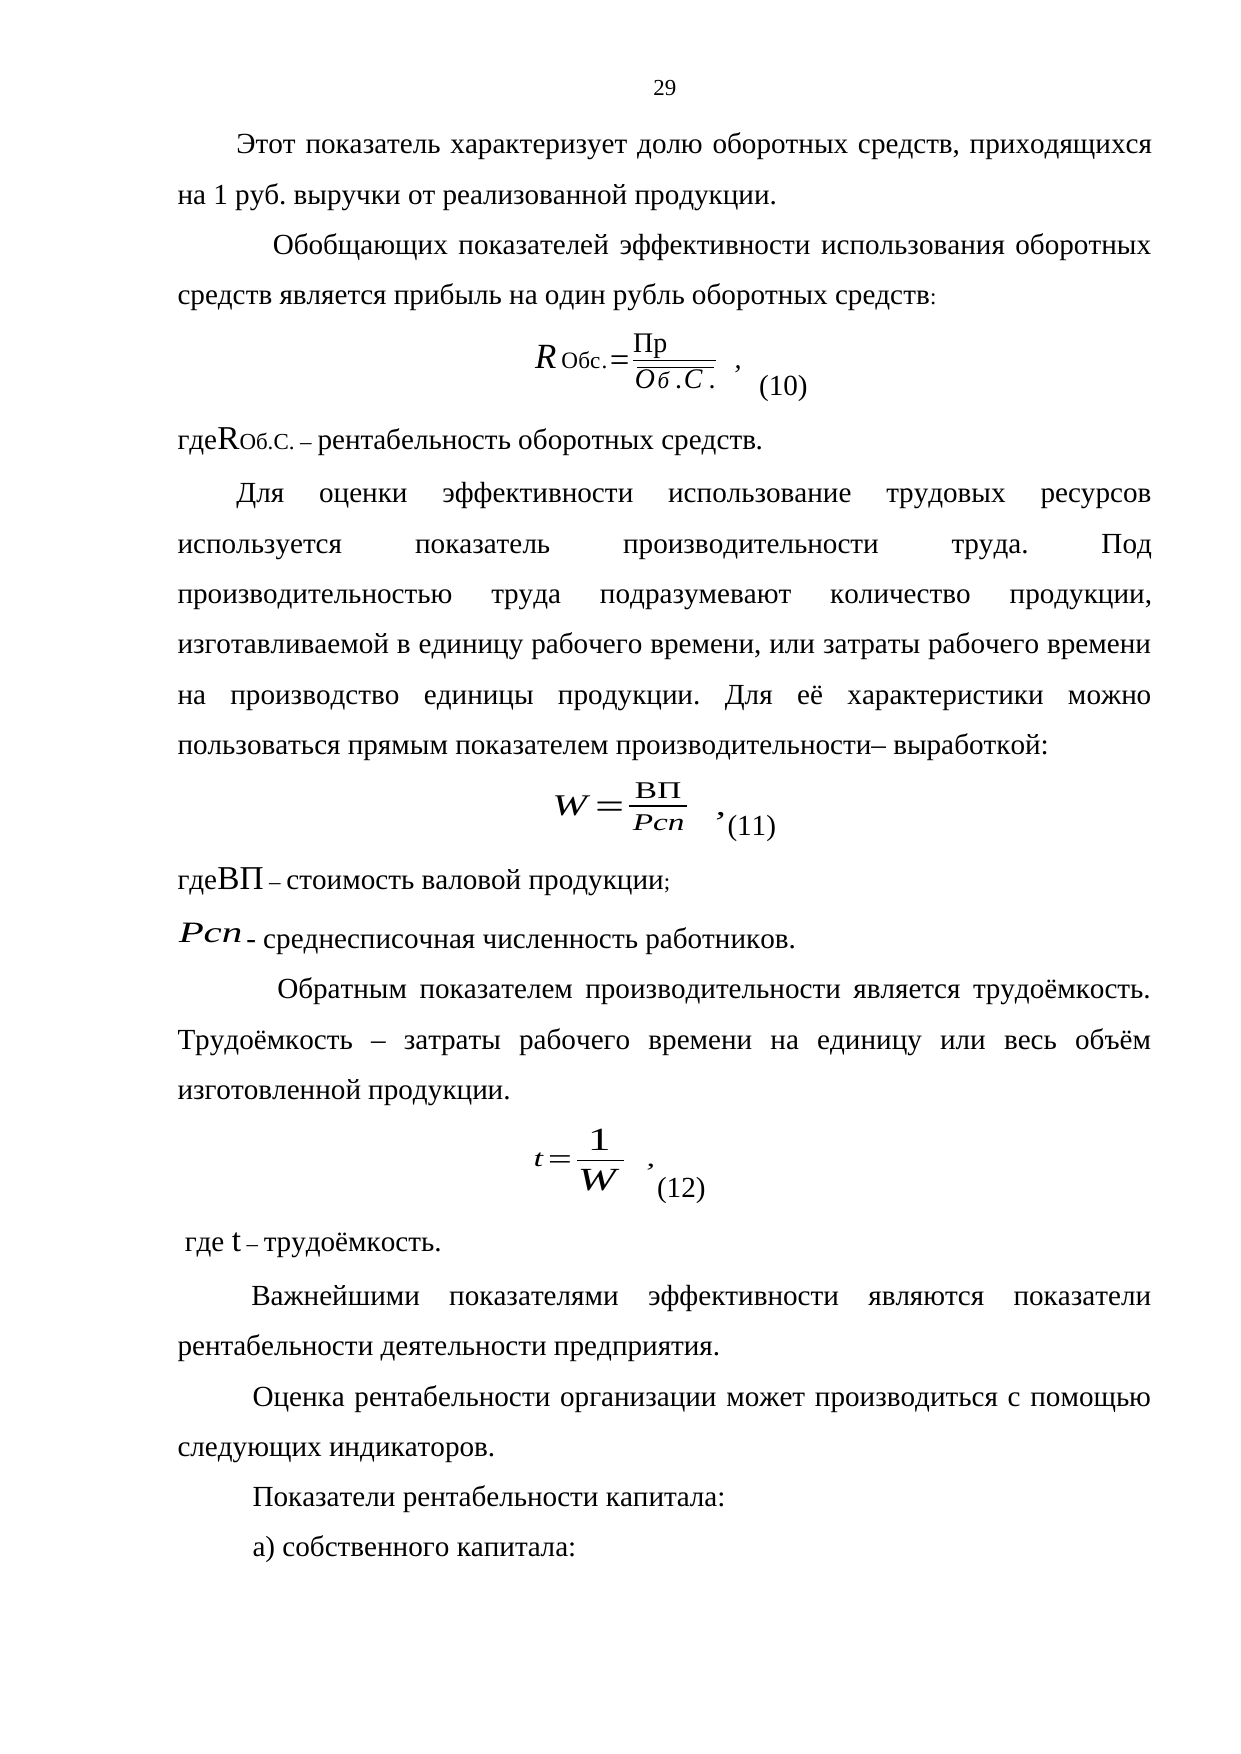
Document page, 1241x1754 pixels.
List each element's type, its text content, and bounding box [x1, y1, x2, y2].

text Обратным показателем производительности является трудоёмкость. Трудоёмкость – затраты рабочего времени на единицу или весь объём изготовленной продукции. [177, 972, 1152, 1106]
text Обобщающих показателей эффективности использования оборотных средств является прибыль на один рубль оборотных средств: [177, 227, 1152, 311]
text а) собственного капитала: [177, 1529, 1152, 1563]
text Оценка рентабельности организации может производиться с помощью следующих индикаторов. [177, 1379, 1152, 1462]
text (10) [177, 328, 1152, 401]
text (11) [177, 777, 1152, 841]
text (12) [533, 1122, 1152, 1204]
text - среднесписочная численность работников. [177, 916, 1152, 955]
text Важнейшими показателями эффективности являются показатели рентабельности деятельности предприятия. [177, 1278, 1152, 1362]
text где t – трудоёмкость. [177, 1221, 1152, 1259]
text гдеВП – стоимость валовой продукции; [177, 858, 1152, 897]
text Этот показатель характеризует долю оборотных средств, приходящихся на 1 руб. выручки от реализованной продукции. [177, 127, 1152, 210]
text гдеROб.C. – рентабельность оборотных средств. [177, 418, 1152, 456]
text Для оценки эффективности использование трудовых ресурсов используется показатель производительности труда. Под производительностью труда подразумевают количество продукции, изготавливаемой в единицу рабочего времени, или затраты рабочего времени на производство единицы продукции. Для её характеристики можно пользоваться прямым показателем производительности– выработкой: [177, 476, 1152, 761]
text Показатели рентабельности капитала: [177, 1479, 1152, 1513]
